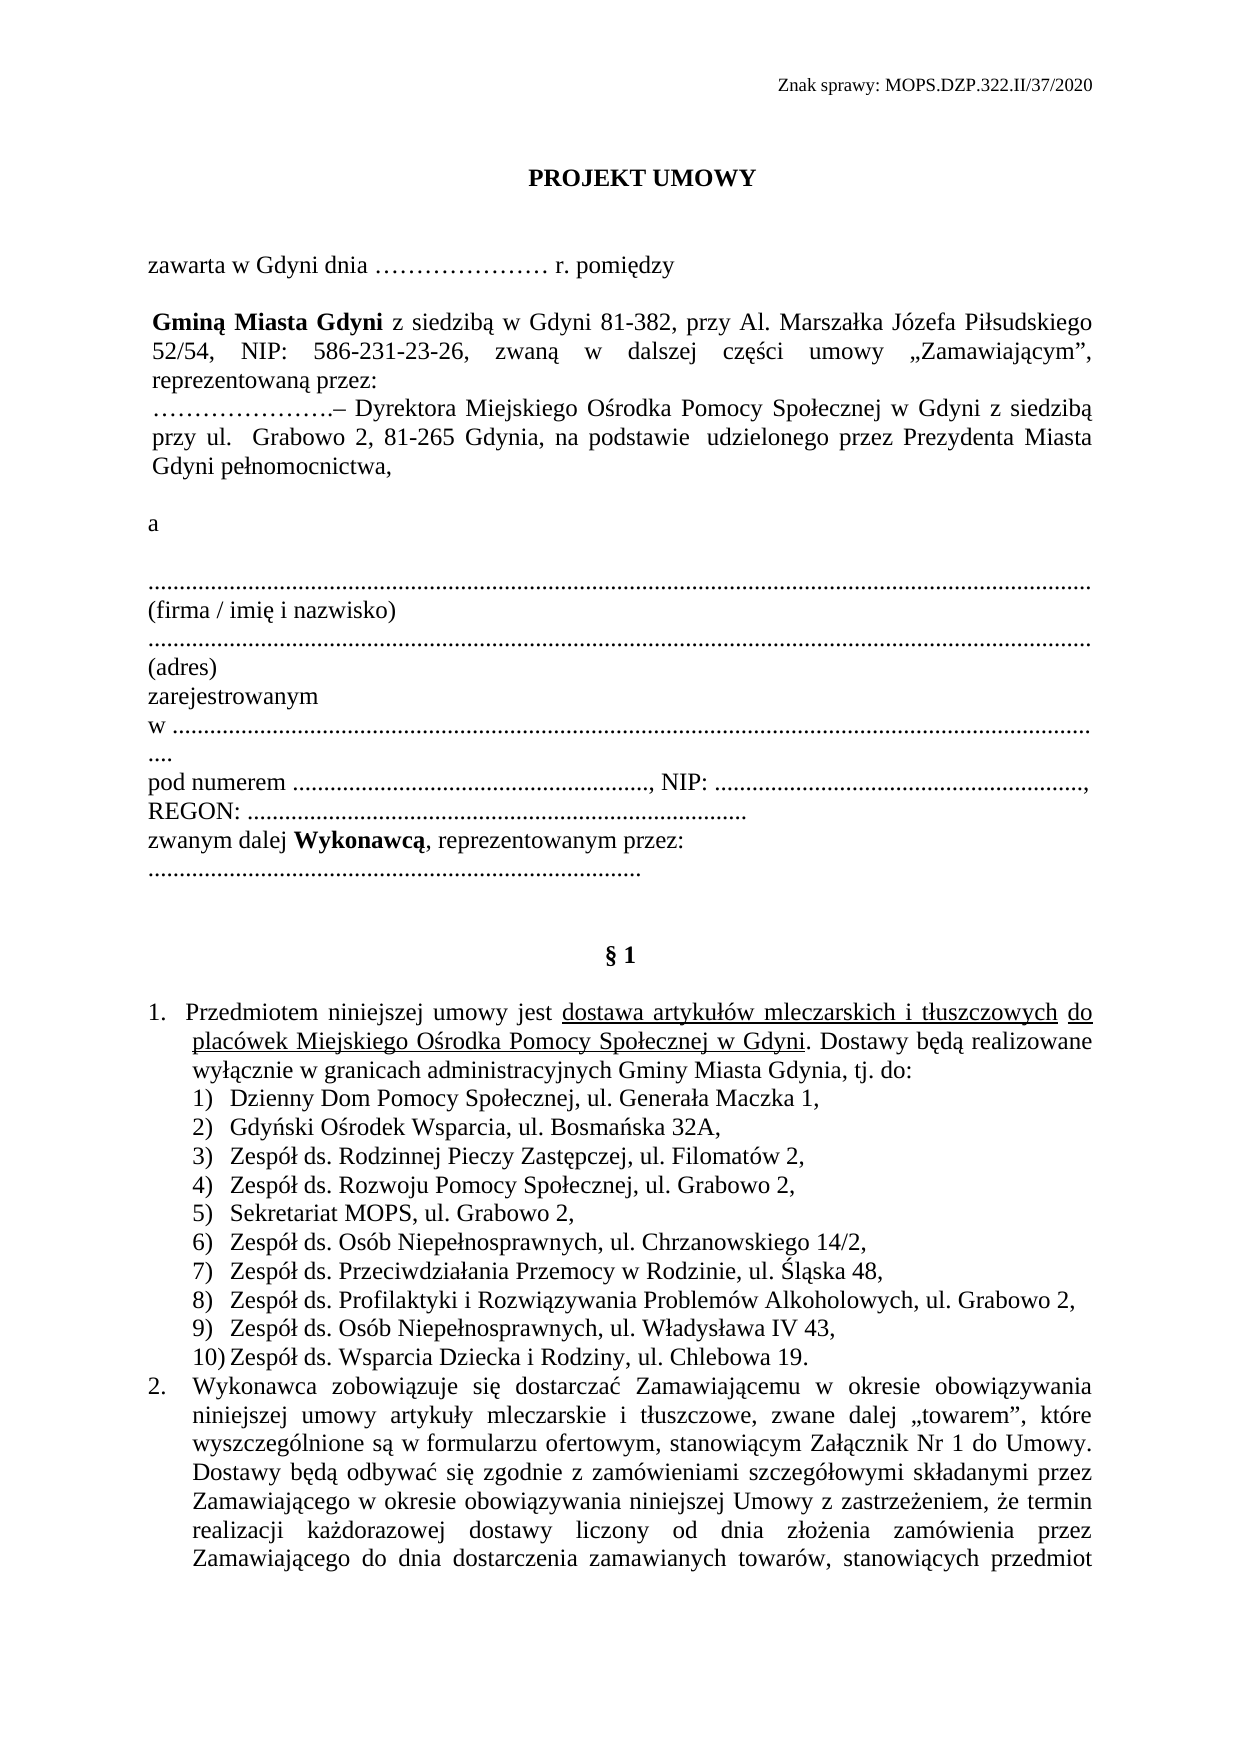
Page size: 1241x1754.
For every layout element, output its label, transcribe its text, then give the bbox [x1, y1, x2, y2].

list Zespół ds. Wsparcia Dziecka i Rodziny, ul. Chlebowa 19. [192, 1342, 1093, 1371]
text ………………….– Dyrektora Miejskiego Ośrodka Pomocy Społecznej w Gdyni z siedzibą przy ul. Grabowo 2, 81-265 Gdynia, na podstawie udzielonego przez Prezydenta Miasta Gdyni pełnomocnictwa, [152, 393, 1093, 480]
text ....................................................................................................................................................... [148, 623, 1093, 652]
text (adres) [148, 652, 1093, 681]
text ............................................................................... [148, 853, 1093, 882]
text PROJEKT UMOWY [148, 163, 1137, 192]
text ....................................................................................................................................................... [148, 566, 1093, 595]
list Sekretariat MOPS, ul. Grabowo 2, [192, 1198, 1093, 1227]
text § 1 [148, 940, 1093, 968]
list Zespół ds. Osób Niepełnosprawnych, ul. Chrzanowskiego 14/2, [192, 1227, 1093, 1256]
list Gdyński Ośrodek Wsparcia, ul. Bosmańska 32A, [192, 1112, 1093, 1141]
text pod numerem ........................................................., NIP: ..........................................................., REGON: ................................................................................ [148, 767, 1093, 825]
text (firma / imię i nazwisko) [148, 595, 1093, 623]
list Dzienny Dom Pomocy Społecznej, ul. Generała Maczka 1, [192, 1083, 1093, 1112]
list Zespół ds. Przeciwdziałania Przemocy w Rodzinie, ul. Śląska 48, [192, 1256, 1093, 1285]
text zwanym dalej Wykonawcą, reprezentowanym przez: [148, 825, 1093, 853]
text zarejestrowanym w ....................................................................................................................................................... [148, 681, 1093, 767]
text Gminą Miasta Gdyni z siedzibą w Gdyni 81-382, przy Al. Marszałka Józefa Piłsudskiego 52/54, NIP: 586-231-23-26, zwaną w dalszej części umowy „Zamawiającym”, reprezentowaną przez: [152, 307, 1093, 393]
list Zespół ds. Rodzinnej Pieczy Zastępczej, ul. Filomatów 2, [192, 1141, 1093, 1170]
text zawarta w Gdyni dnia ………………… r. pomiędzy [148, 250, 1093, 278]
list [148, 1371, 1093, 1572]
list Zespół ds. Osób Niepełnosprawnych, ul. Władysława IV 43, [192, 1313, 1093, 1342]
list Przedmiotem niniejszej umowy jest dostawa artykułów mleczarskich i tłuszczowych do placówek Miejskiego Ośrodka Pomocy Społecznej w Gdyni. Dostawy będą realizowane wyłącznie w granicach administracyjnych Gminy Miasta Gdynia, tj. do: [148, 997, 1093, 1083]
list Zespół ds. Profilaktyki i Rozwiązywania Problemów Alkoholowych, ul. Grabowo 2, [192, 1285, 1093, 1313]
list Zespół ds. Rozwoju Pomocy Społecznej, ul. Grabowo 2, [192, 1170, 1093, 1198]
text a [148, 508, 1093, 537]
